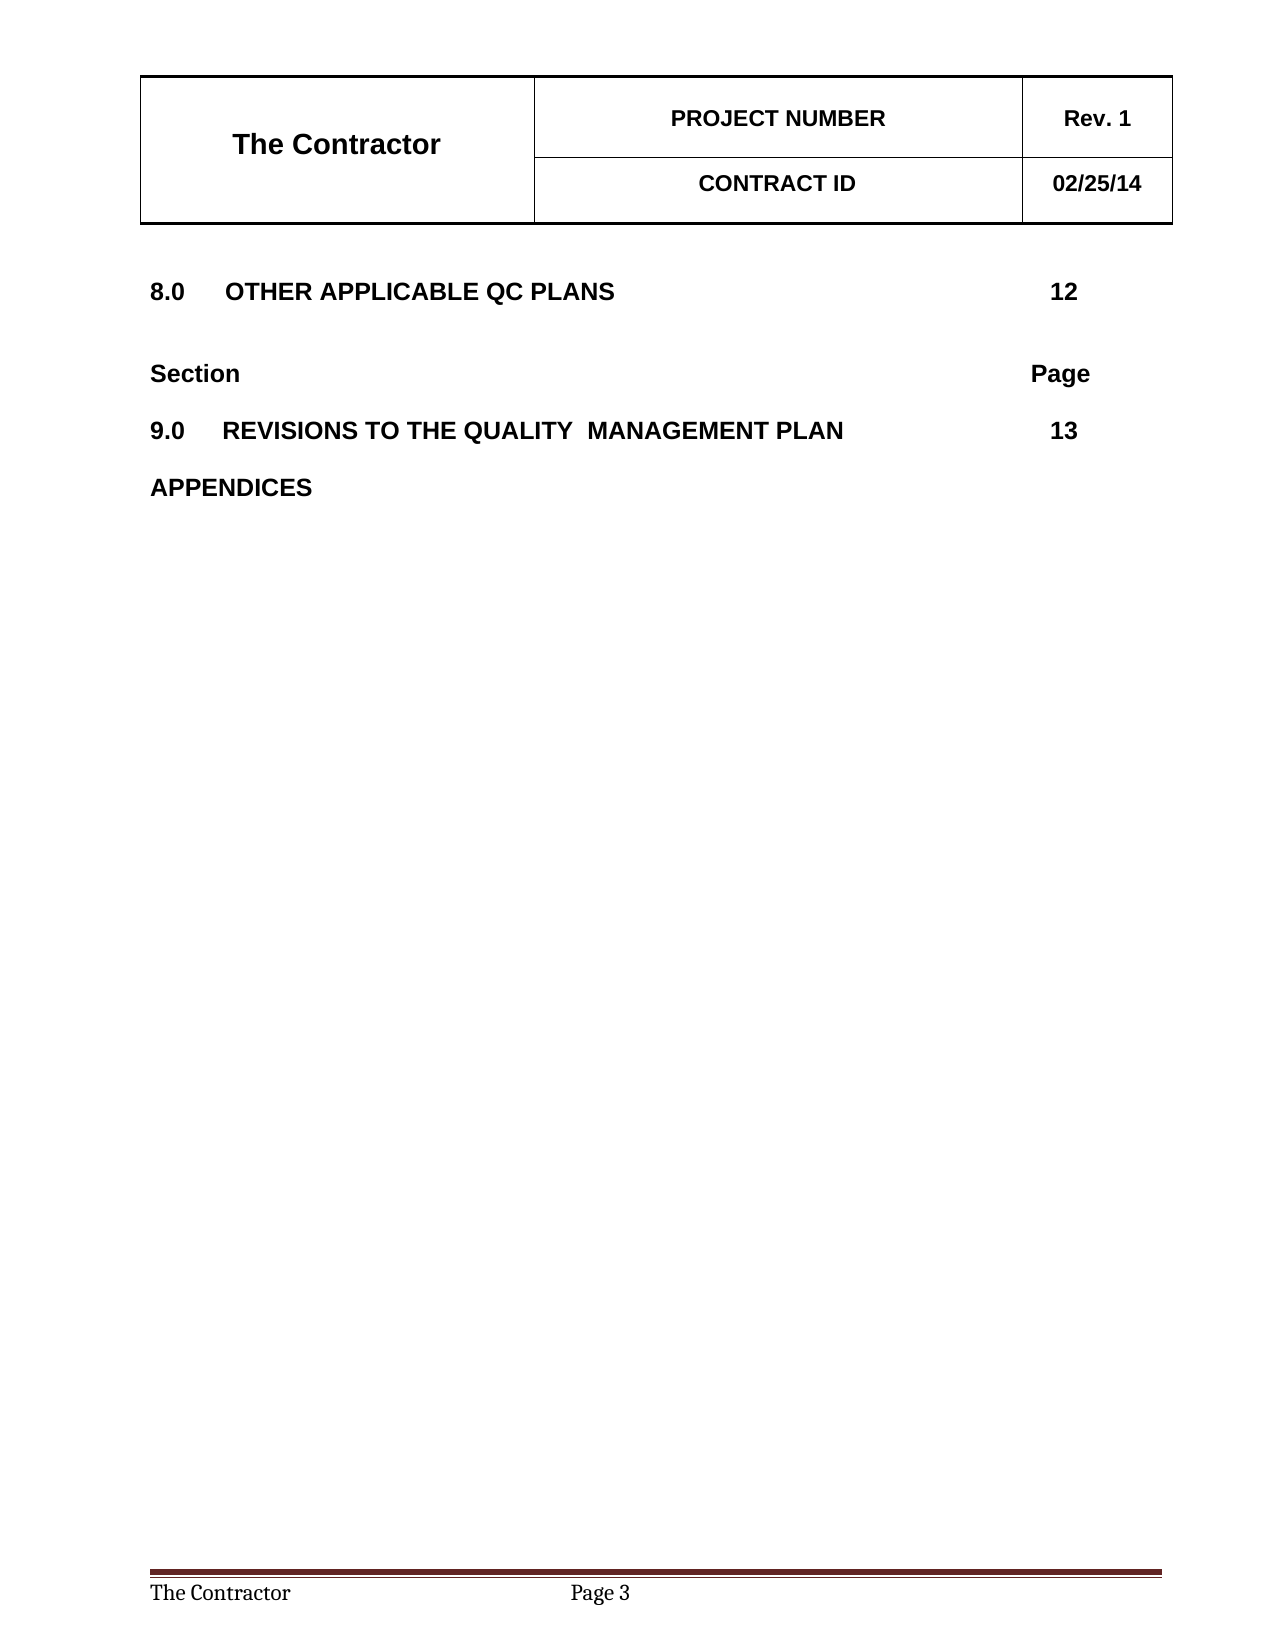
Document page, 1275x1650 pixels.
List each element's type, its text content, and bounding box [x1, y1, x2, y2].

list OTHER APPLICABLE QC PLANS 12 [150, 277, 1162, 306]
text APPENDICES [150, 474, 1162, 502]
text Section Page [150, 361, 1162, 388]
list REVISIONS TO THE QUALITY MANAGEMENT PLAN 13 [150, 417, 1162, 445]
